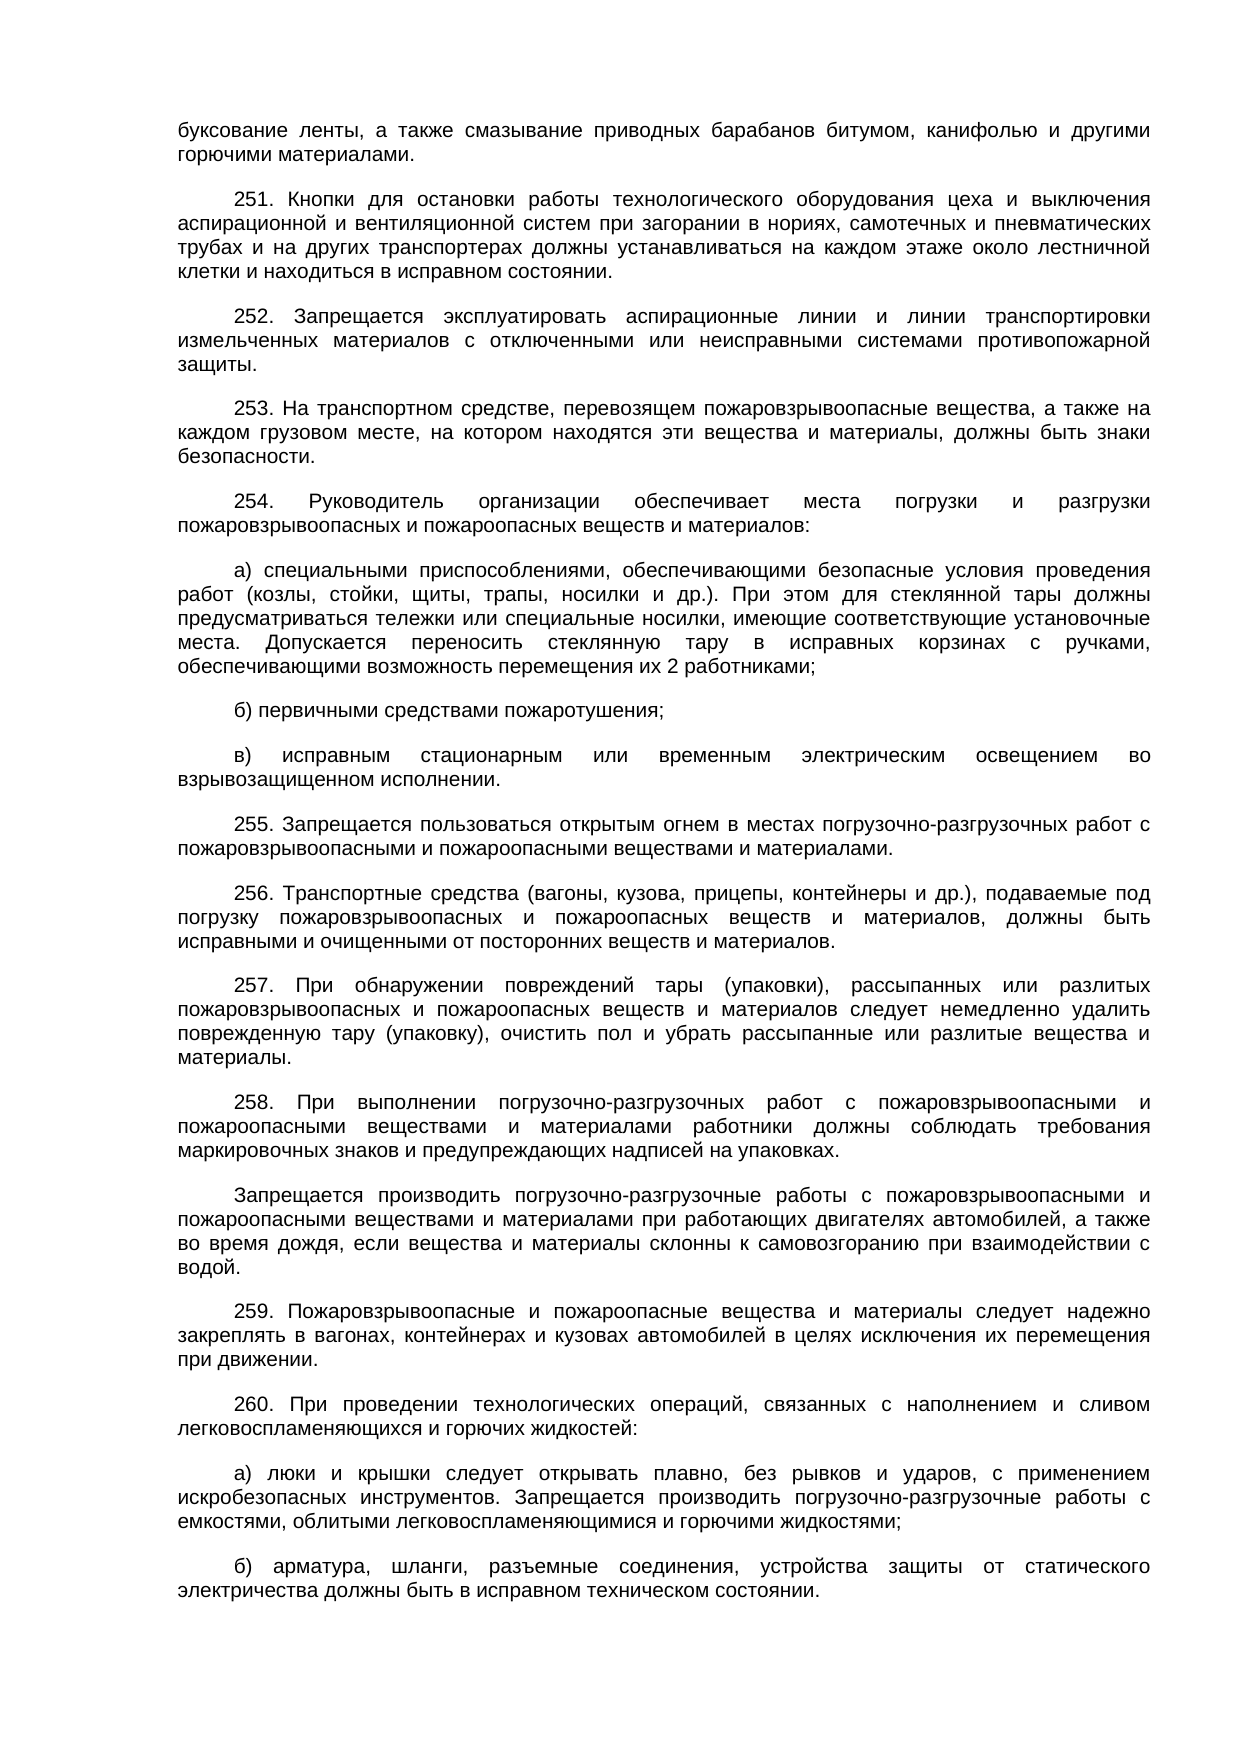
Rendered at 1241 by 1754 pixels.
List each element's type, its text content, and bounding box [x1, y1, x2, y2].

text а) специальными приспособлениями, обеспечивающими безопасные условия проведения работ (козлы, стойки, щиты, трапы, носилки и др.). При этом для стеклянной тары должны предусматриваться тележки или специальные носилки, имеющие соответствующие установочные места. Допускается переносить стеклянную тару в исправных корзинах с ручками, обеспечивающими возможность перемещения их 2 работниками; [177, 558, 1152, 677]
text б) первичными средствами пожаротушения; [177, 698, 1152, 722]
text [177, 118, 1152, 166]
text в) исправным стационарным или временным электрическим освещением во взрывозащищенном исполнении. [177, 743, 1152, 791]
text 259. Пожаровзрывоопасные и пожароопасные вещества и материалы следует надежно закреплять в вагонах, контейнерах и кузовах автомобилей в целях исключения их перемещения при движении. [177, 1299, 1152, 1371]
text 251. Кнопки для остановки работы технологического оборудования цеха и выключения аспирационной и вентиляционной систем при загорании в нориях, самотечных и пневматических трубах и на других транспортерах должны устанавливаться на каждом этаже около лестничной клетки и находиться в исправном состоянии. [177, 187, 1152, 283]
text а) люки и крышки следует открывать плавно, без рывков и ударов, с применением искробезопасных инструментов. Запрещается производить погрузочно-разгрузочные работы с емкостями, облитыми легковоспламеняющимися и горючими жидкостями; [177, 1461, 1152, 1533]
text 260. При проведении технологических операций, связанных с наполнением и сливом легковоспламеняющихся и горючих жидкостей: [177, 1392, 1152, 1440]
text 257. При обнаружении повреждений тары (упаковки), рассыпанных или разлитых пожаровзрывоопасных и пожароопасных веществ и материалов следует немедленно удалить поврежденную тару (упаковку), очистить пол и убрать рассыпанные или разлитые вещества и материалы. [177, 973, 1152, 1069]
text 255. Запрещается пользоваться открытым огнем в местах погрузочно-разгрузочных работ с пожаровзрывоопасными и пожароопасными веществами и материалами. [177, 812, 1152, 860]
text 254. Руководитель организации обеспечивает места погрузки и разгрузки пожаровзрывоопасных и пожароопасных веществ и материалов: [177, 489, 1152, 537]
text 252. Запрещается эксплуатировать аспирационные линии и линии транспортировки измельченных материалов с отключенными или неисправными системами противопожарной защиты. [177, 303, 1152, 375]
text Запрещается производить погрузочно-разгрузочные работы с пожаровзрывоопасными и пожароопасными веществами и материалами при работающих двигателях автомобилей, а также во время дождя, если вещества и материалы склонны к самовозгоранию при взаимодействии с водой. [177, 1183, 1152, 1278]
text 258. При выполнении погрузочно-разгрузочных работ с пожаровзрывоопасными и пожароопасными веществами и материалами работники должны соблюдать требования маркировочных знаков и предупреждающих надписей на упаковках. [177, 1090, 1152, 1162]
text 253. На транспортном средстве, перевозящем пожаровзрывоопасные вещества, а также на каждом грузовом месте, на котором находятся эти вещества и материалы, должны быть знаки безопасности. [177, 396, 1152, 468]
text 256. Транспортные средства (вагоны, кузова, прицепы, контейнеры и др.), подаваемые под погрузку пожаровзрывоопасных и пожароопасных веществ и материалов, должны быть исправными и очищенными от посторонних веществ и материалов. [177, 881, 1152, 952]
text б) арматура, шланги, разъемные соединения, устройства защиты от статического электричества должны быть в исправном техническом состоянии. [177, 1553, 1152, 1601]
